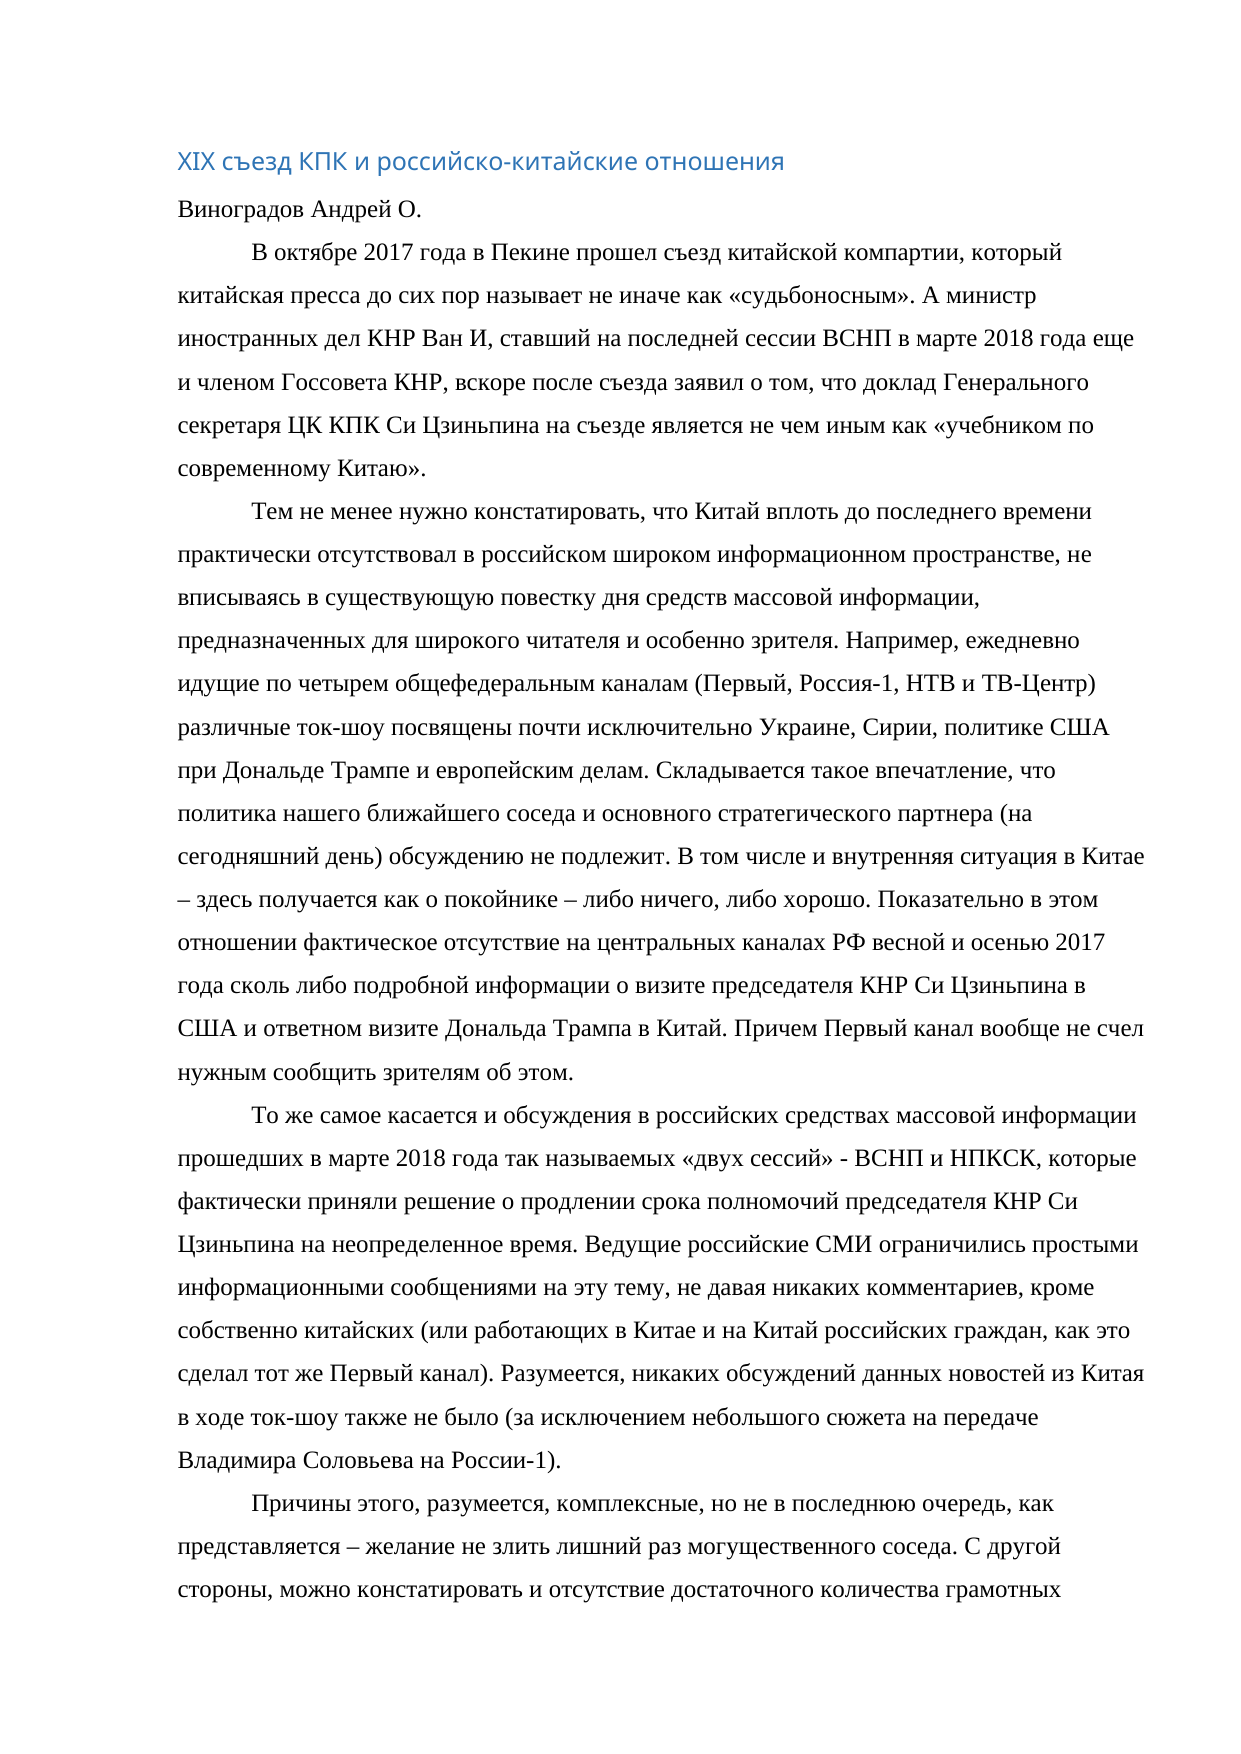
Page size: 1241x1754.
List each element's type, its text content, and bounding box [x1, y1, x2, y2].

text В октябре 2017 года в Пекине прошел съезд китайской компартии, который китайская пресса до сих пор называет не иначе как «судьбоносным». А министр иностранных дел КНР Ван И, ставший на последней сессии ВСНП в марте 2018 года еще и членом Госсовета КНР, вскоре после съезда заявил о том, что доклад Генерального секретаря ЦК КПК Си Цзиньпина на съезде является не чем иным как «учебником по современному Китаю». [177, 237, 1152, 482]
text Виноградов Андрей О. [177, 194, 1152, 223]
subtitle XIX съезд КПК и российско-китайские отношения [177, 143, 1152, 177]
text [177, 1488, 1152, 1603]
text То же самое касается и обсуждения в российских средствах массовой информации прошедших в марте 2018 года так называемых «двух сессий» - ВСНП и НПКСК, которые фактически приняли решение о продлении срока полномочий председателя КНР Си Цзиньпина на неопределенное время. Ведущие российские СМИ ограничились простыми информационными сообщениями на эту тему, не давая никаких комментариев, кроме собственно китайских (или работающих в Китае и на Китай российских граждан, как это сделал тот же Первый канал). Разумеется, никаких обсуждений данных новостей из Китая в ходе ток-шоу также не было (за исключением небольшого сюжета на передаче Владимира Соловьева на России-1). [177, 1100, 1152, 1473]
text Тем не менее нужно констатировать, что Китай вплоть до последнего времени практически отсутствовал в российском широком информационном пространстве, не вписываясь в существующую повестку дня средств массовой информации, предназначенных для широкого читателя и особенно зрителя. Например, ежедневно идущие по четырем общефедеральным каналам (Первый, Россия-1, НТВ и ТВ-Центр) различные ток-шоу посвящены почти исключительно Украине, Сирии, политике США при Дональде Трампе и европейским делам. Складывается такое впечатление, что политика нашего ближайшего соседа и основного стратегического партнера (на сегодняшний день) обсуждению не подлежит. В том числе и внутренняя ситуация в Китае – здесь получается как о покойнике – либо ничего, либо хорошо. Показательно в этом отношении фактическое отсутствие на центральных каналах РФ весной и осенью 2017 года сколь либо подробной информации о визите председателя КНР Си Цзиньпина в США и ответном визите Дональда Трампа в Китай. Причем Первый канал вообще не счел нужным сообщить зрителям об этом. [177, 496, 1152, 1085]
